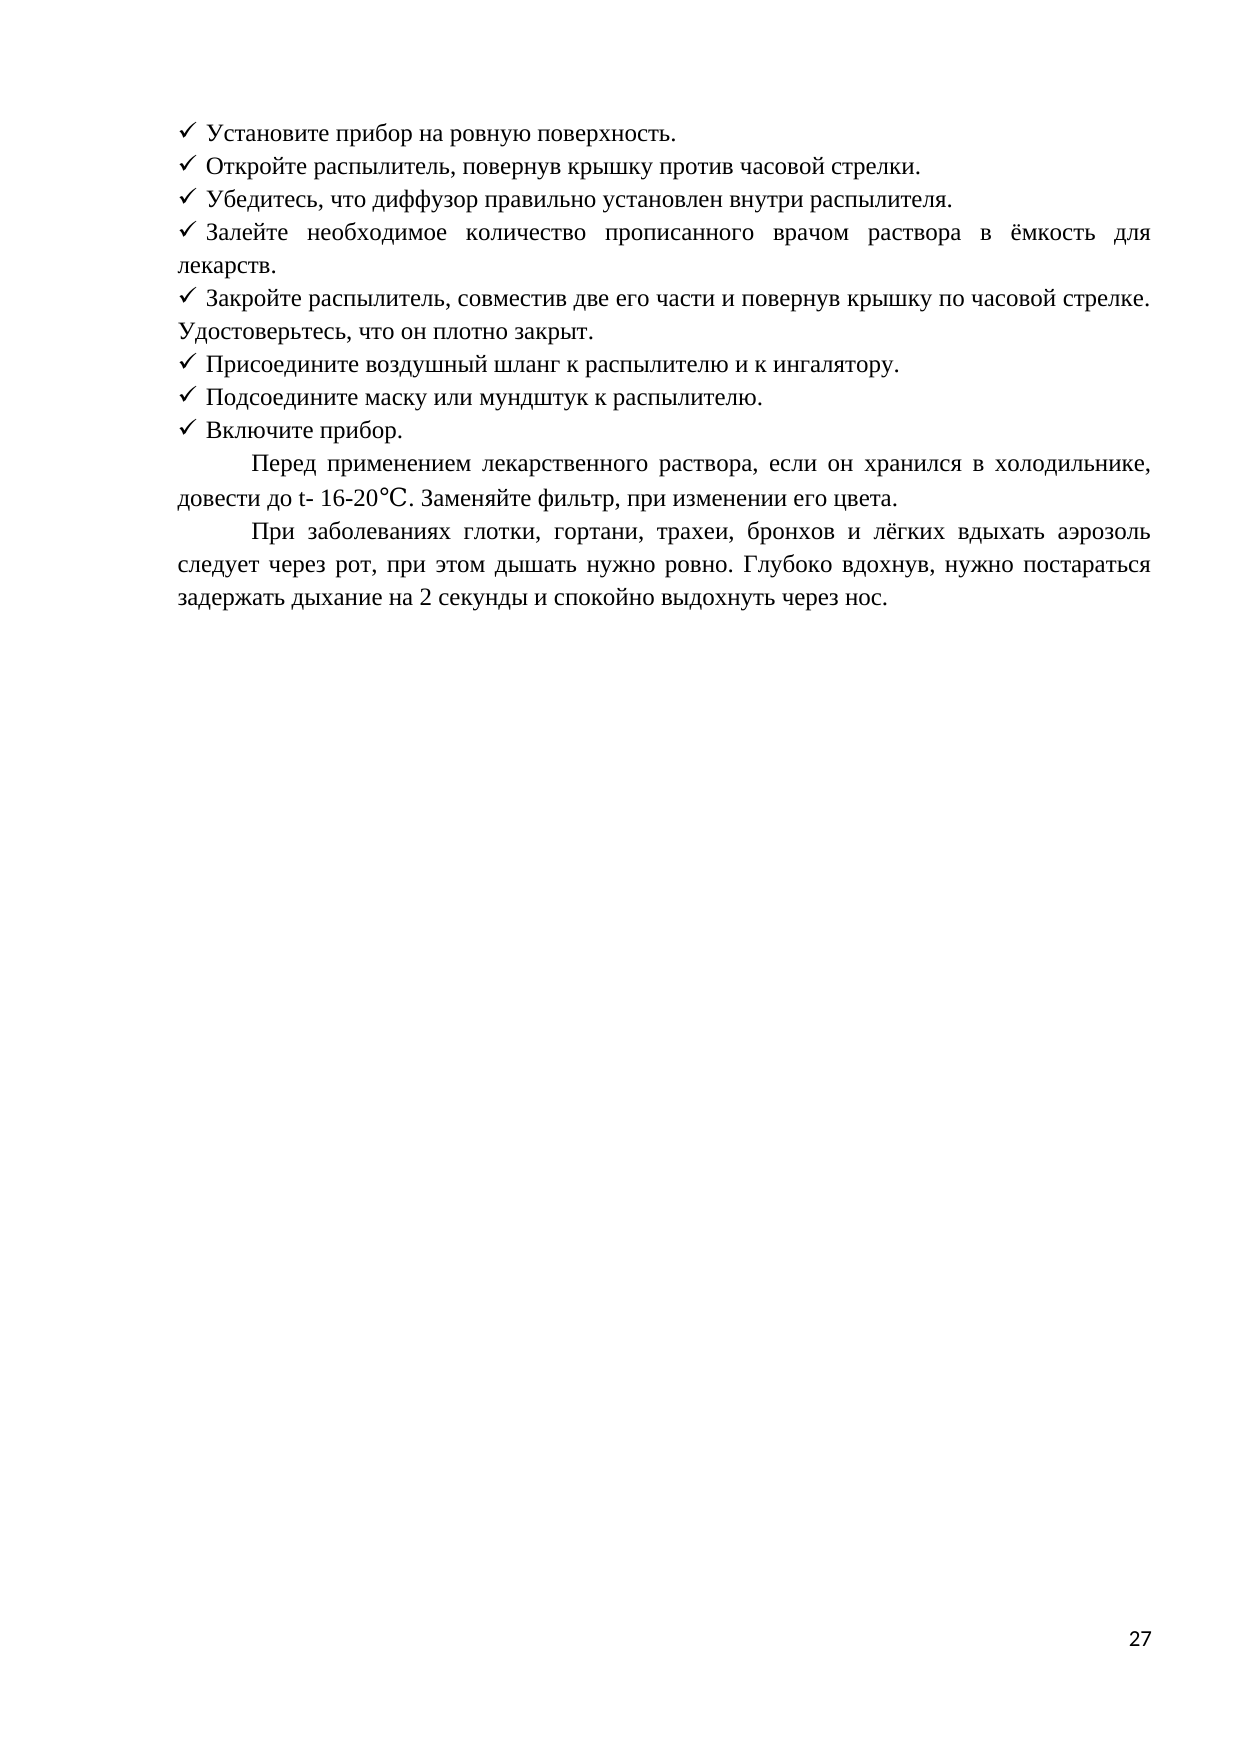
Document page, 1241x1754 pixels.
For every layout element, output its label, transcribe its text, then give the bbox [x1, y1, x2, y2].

list Установите прибор на ровную поверхность. [177, 118, 1152, 147]
list Закройте распылитель, совместив две его части и повернув крышку по часовой стрелке. Удостоверьтесь, что он плотно закрыт. [177, 283, 1152, 345]
text Перед применением лекарственного раствора, если он хранился в холодильнике, довести до t- 16-20℃. Заменяйте фильтр, при изменении его цвета. [177, 448, 1152, 512]
text При заболеваниях глотки, гортани, трахеи, бронхов и лёгких вдыхать аэрозоль следует через рот, при этом дышать нужно ровно. Глубоко вдохнув, нужно постараться задержать дыхание на 2 секунды и спокойно выдохнуть через нос. [177, 516, 1152, 611]
list Подсоедините маску или мундштук к распылителю. [177, 382, 1152, 411]
list Залейте необходимое количество прописанного врачом раствора в ёмкость для лекарств. [177, 217, 1152, 279]
list Присоедините воздушный шланг к распылителю и к ингалятору. [177, 349, 1152, 378]
list Включите прибор. [177, 415, 1152, 444]
list Убедитесь, что диффузор правильно установлен внутри распылителя. [177, 184, 1152, 213]
list Откройте распылитель, повернув крышку против часовой стрелки. [177, 151, 1152, 180]
